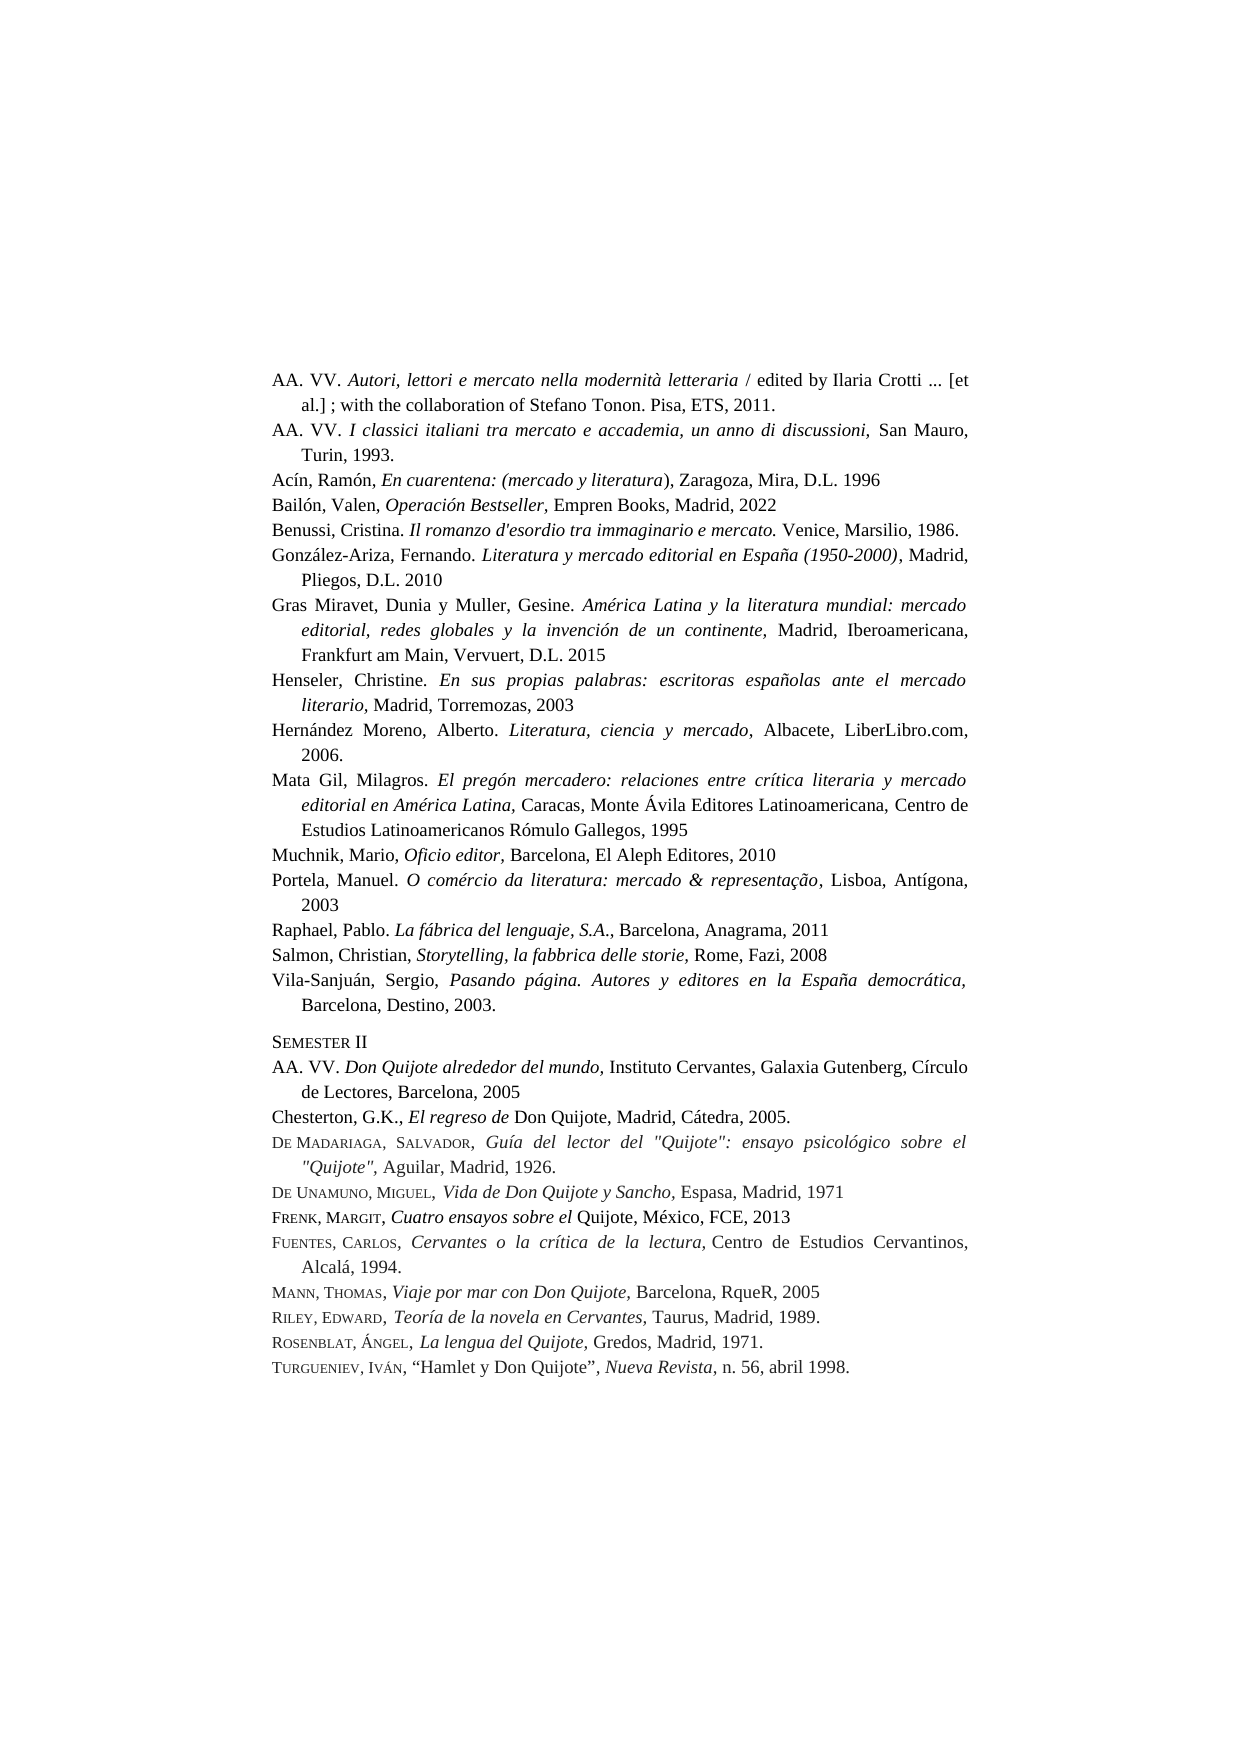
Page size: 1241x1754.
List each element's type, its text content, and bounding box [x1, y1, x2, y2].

text Henseler, Christine. En sus propias palabras: escritoras españolas ante el mercado literario, Madrid, Torremozas, 2003 [272, 666, 968, 716]
text Chesterton, G.K., El regreso de Don Quijote, Madrid, Cátedra, 2005. [272, 1104, 968, 1129]
text Riley, Edward, Teoría de la novela en Cervantes, Taurus, Madrid, 1989. [272, 1304, 968, 1329]
text Frenk, Margit, Cuatro ensayos sobre el Quijote, México, FCE, 2013 [272, 1204, 968, 1229]
text De Unamuno, Miguel, Vida de Don Quijote y Sancho, Espasa, Madrid, 1971 [272, 1179, 968, 1204]
text AA. VV. Autori, lettori e mercato nella modernità letteraria / edited by Ilaria Crotti ... [et al.] ; with the collaboration of Stefano Tonon. Pisa, ETS, 2011. [272, 366, 968, 416]
text Turgueniev, Iván, “Hamlet y Don Quijote”, Nueva Revista, n. 56, abril 1998. [272, 1354, 968, 1379]
text Gras Miravet, Dunia y Muller, Gesine. América Latina y la literatura mundial: mercado editorial, redes globales y la invención de un continente, Madrid, Iberoamericana, Frankfurt am Main, Vervuert, D.L. 2015 [272, 591, 968, 666]
text Mann, Thomas, Viaje por mar con Don Quijote, Barcelona, RqueR, 2005 [272, 1279, 968, 1304]
text Vila-Sanjuán, Sergio, Pasando página. Autores y editores en la España democrática, Barcelona, Destino, 2003. [272, 966, 968, 1016]
text Muchnik, Mario, Oficio editor, Barcelona, El Aleph Editores, 2010 [272, 841, 968, 866]
text González-Ariza, Fernando. Literatura y mercado editorial en España (1950-2000), Madrid, Pliegos, D.L. 2010 [272, 541, 968, 591]
text AA. VV. I classici italiani tra mercato e accademia, un anno di discussioni, San Mauro, Turin, 1993. [272, 416, 968, 466]
text Salmon, Christian, Storytelling, la fabbrica delle storie, Rome, Fazi, 2008 [272, 941, 968, 966]
text Fuentes, Carlos, Cervantes o la crítica de la lectura, Centro de Estudios Cervantinos, Alcalá, 1994. [272, 1229, 968, 1279]
text AA. VV. Don Quijote alrededor del mundo, Instituto Cervantes, Galaxia Gutenberg, Círculo de Lectores, Barcelona, 2005 [272, 1054, 968, 1104]
text Semester II [272, 1029, 968, 1054]
text Portela, Manuel. O comércio da literatura: mercado & representação, Lisboa, Antígona, 2003 [272, 866, 968, 916]
text Rosenblat, Ángel, La lengua del Quijote, Gredos, Madrid, 1971. [272, 1329, 968, 1354]
text Benussi, Cristina. Il romanzo d'esordio tra immaginario e mercato. Venice, Marsilio, 1986. [272, 516, 968, 541]
text Raphael, Pablo. La fábrica del lenguaje, S.A., Barcelona, Anagrama, 2011 [272, 916, 968, 941]
text Bailón, Valen, Operación Bestseller, Empren Books, Madrid, 2022 [272, 491, 968, 516]
text Mata Gil, Milagros. El pregón mercadero: relaciones entre crítica literaria y mercado editorial en América Latina, Caracas, Monte Ávila Editores Latinoamericana, Centro de Estudios Latinoamericanos Rómulo Gallegos, 1995 [272, 766, 968, 841]
text De Madariaga, Salvador, Guía del lector del "Quijote": ensayo psicológico sobre el "Quijote", Aguilar, Madrid, 1926. [272, 1129, 968, 1179]
text Acín, Ramón, En cuarentena: (mercado y literatura), Zaragoza, Mira, D.L. 1996 [272, 466, 968, 491]
text Hernández Moreno, Alberto. Literatura, ciencia y mercado, Albacete, LiberLibro.com, 2006. [272, 716, 968, 766]
